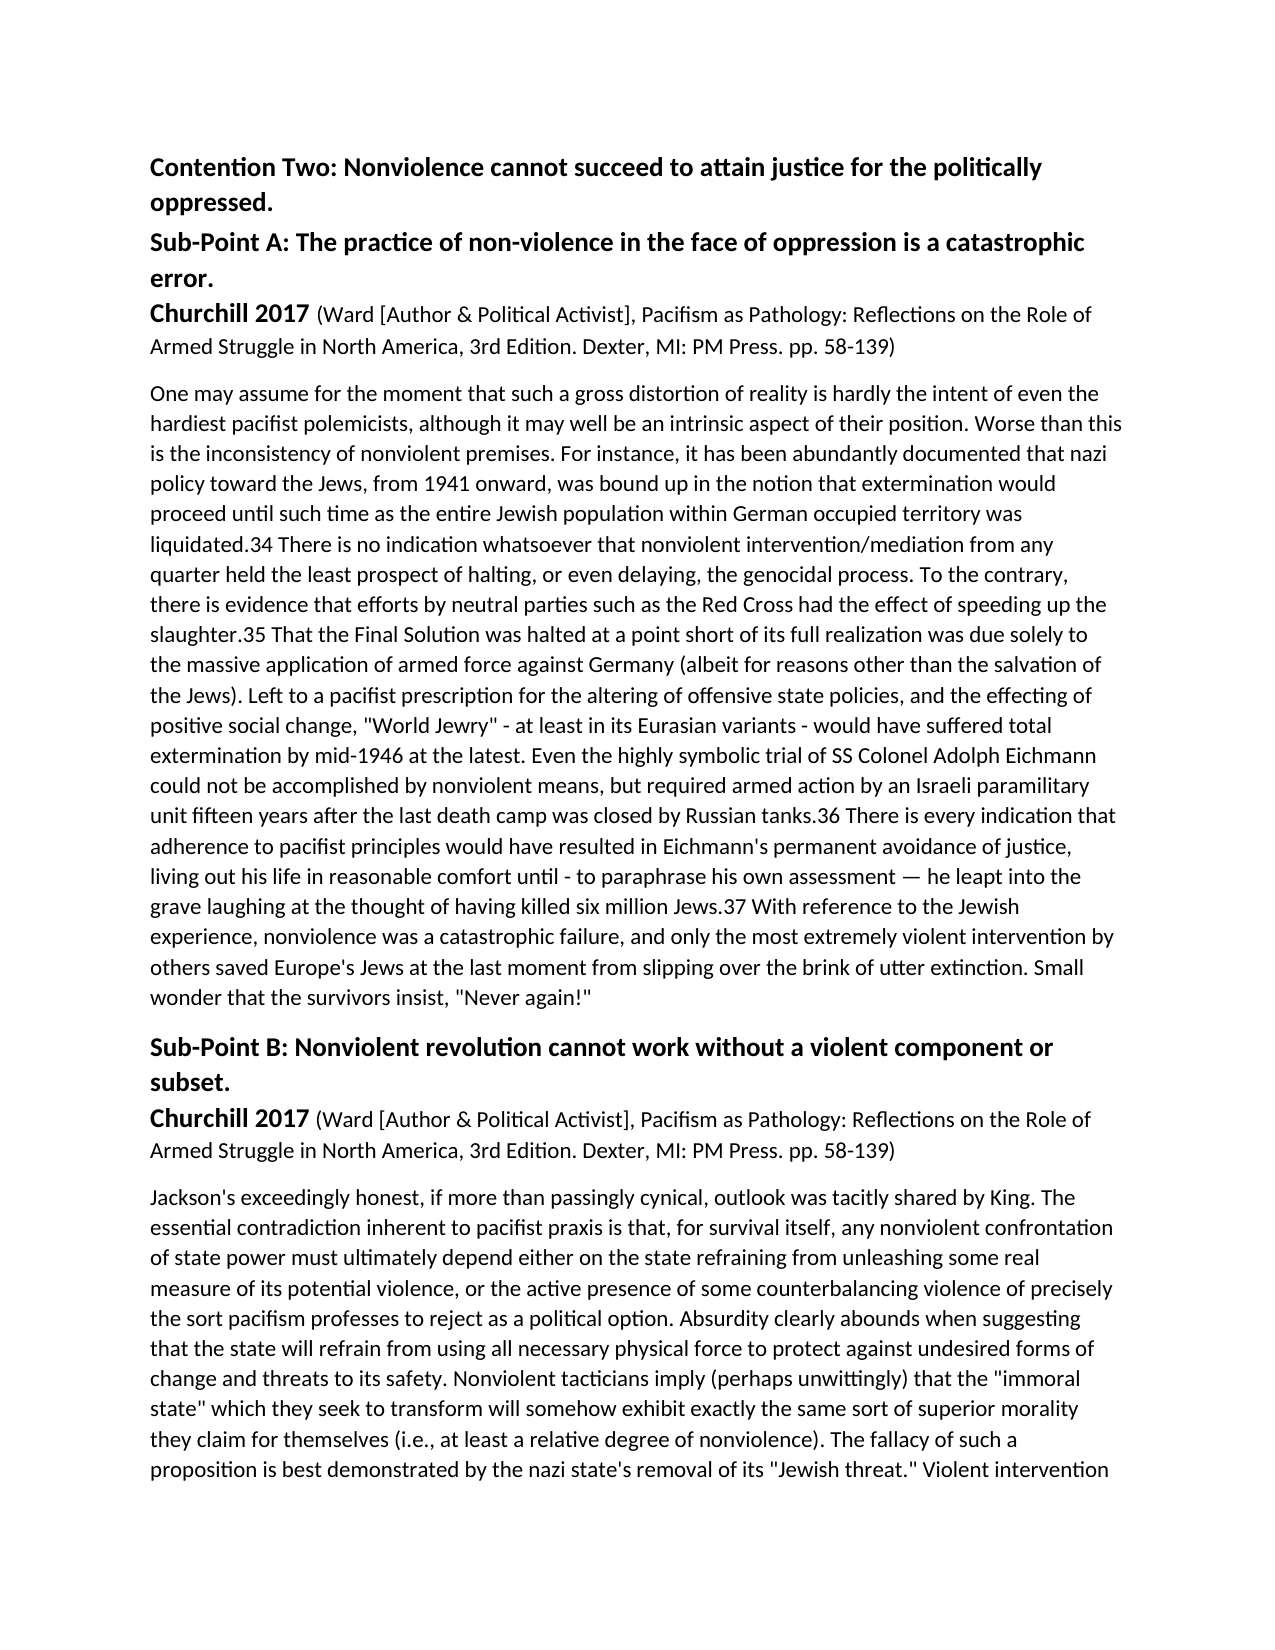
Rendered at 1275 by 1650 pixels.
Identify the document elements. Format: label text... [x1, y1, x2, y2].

subtitle Sub-Point A: The practice of non-violence in the face of oppression is a catastrophic error. [150, 225, 1125, 294]
text Churchill 2017 (Ward [Author & Political Activist], Pacifism as Pathology: Reflections on the Role of Armed Struggle in North America, 3rd Edition. Dexter, MI: PM Press. pp. 58-139) [150, 297, 1125, 360]
subtitle Sub-Point B: Nonviolent revolution cannot work without a violent component or subset. [150, 1030, 1125, 1098]
text Churchill 2017 (Ward [Author & Political Activist], Pacifism as Pathology: Reflections on the Role of Armed Struggle in North America, 3rd Edition. Dexter, MI: PM Press. pp. 58-139) [150, 1101, 1125, 1164]
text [150, 1183, 1125, 1483]
subtitle Contention Two: Nonviolence cannot succeed to attain justice for the politically oppressed. [150, 150, 1125, 219]
text One may assume for the moment that such a gross distortion of reality is hardly the intent of even the hardiest pacifist polemicists, although it may well be an intrinsic aspect of their position. Worse than this is the inconsistency of nonviolent premises. For instance, it has been abundantly documented that nazi policy toward the Jews, from 1941 onward, was bound up in the notion that extermination would proceed until such time as the entire Jewish population within German occupied territory was liquidated.34 There is no indication whatsoever that nonviolent intervention/mediation from any quarter held the least prospect of halting, or even delaying, the genocidal process. To the contrary, there is evidence that efforts by neutral parties such as the Red Cross had the effect of speeding up the slaughter.35 That the Final Solution was halted at a point short of its full realization was due solely to the massive application of armed force against Germany (albeit for reasons other than the salvation of the Jews). Left to a pacifist prescription for the altering of offensive state policies, and the effecting of positive social change, "World Jewry" - at least in its Eurasian variants - would have suffered total extermination by mid-1946 at the latest. Even the highly symbolic trial of SS Colonel Adolph Eichmann could not be accomplished by nonviolent means, but required armed action by an Israeli paramilitary unit fifteen years after the last death camp was closed by Russian tanks.36 There is every indication that adherence to pacifist principles would have resulted in Eichmann's permanent avoidance of justice, living out his life in reasonable comfort until - to paraphrase his own assessment — he leapt into the grave laughing at the thought of having killed six million Jews.37 With reference to the Jewish experience, nonviolence was a catastrophic failure, and only the most extremely violent intervention by others saved Europe's Jews at the last moment from slipping over the brink of utter extinction. Small wonder that the survivors insist, "Never again!" [150, 379, 1125, 1011]
